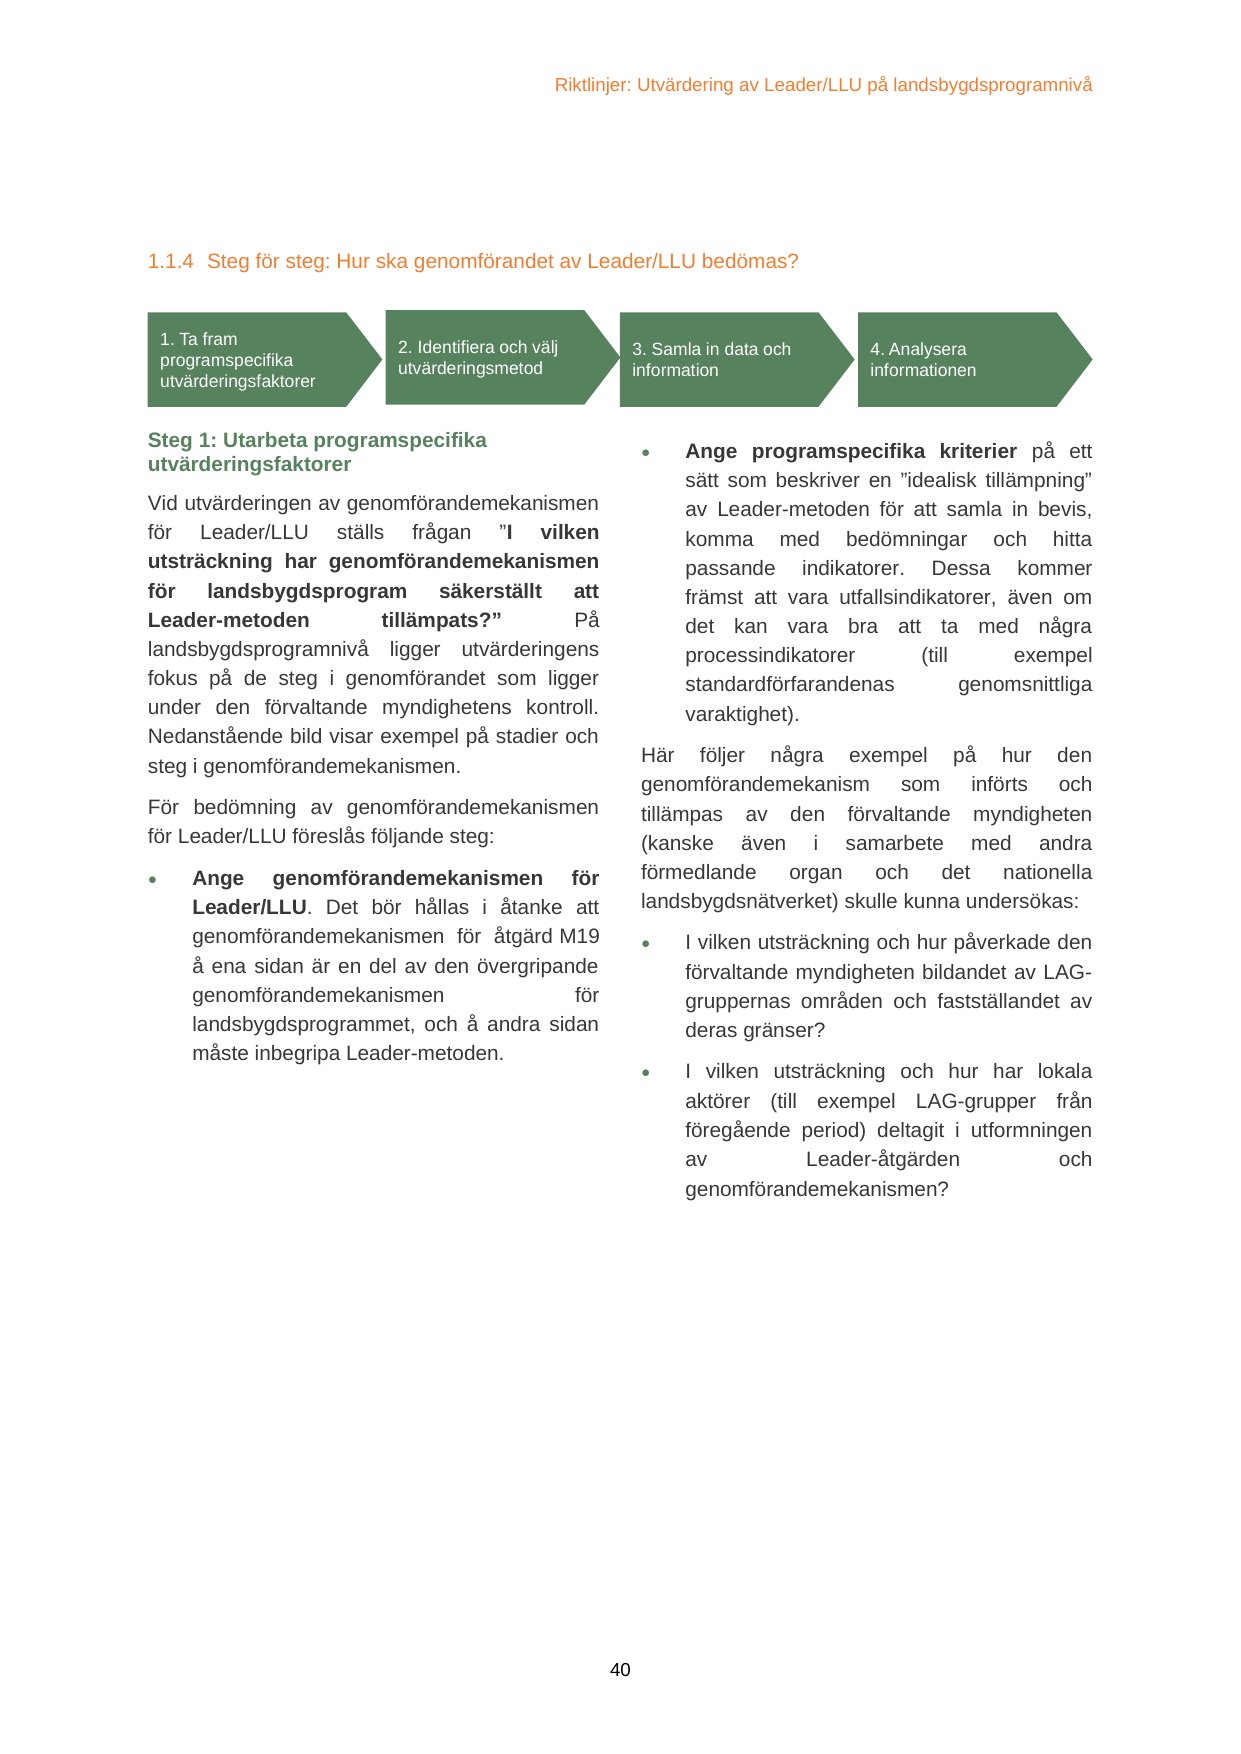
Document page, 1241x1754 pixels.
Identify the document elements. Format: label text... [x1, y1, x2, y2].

list I vilken utsträckning och hur har lokala aktörer (till exempel LAG-grupper från föregående period) deltagit i utformningen av Leader-åtgärden och genomförandemekanismen? [641, 1054, 1092, 1200]
list Ange programspecifika kriterier på ett sätt som beskriver en ”idealisk tillämpning” av Leader-metoden för att samla in bevis, komma med bedömningar och hitta passande indikatorer. Dessa kommer främst att vara utfallsindikatorer, även om det kan vara bra att ta med några processindikatorer (till exempel standardförfarandenas genomsnittliga varaktighet). [641, 434, 1092, 725]
subtitle Steg för steg: Hur ska genomförandet av Leader/LLU bedömas? [148, 249, 799, 274]
text Vid utvärderingen av genomförandemekanismen för Leader/LLU ställs frågan ”I vilken utsträckning har genomförandemekanismen för landsbygdsprogram säkerställt att Leader-metoden tillämpats?” På landsbygdsprogramnivå ligger utvärderingens fokus på de steg i genomförandet som ligger under den förvaltande myndighetens kontroll. Nedanstående bild visar exempel på stadier och steg i genomförandemekanismen. [148, 486, 599, 777]
list I vilken utsträckning och hur påverkade den förvaltande myndigheten bildandet av LAG-gruppernas områden och fastställandet av deras gränser? [641, 925, 1092, 1042]
subtitle Steg 1: Utarbeta programspecifika utvärderingsfaktorer [148, 427, 599, 475]
list För bedömning av genomförandemekanismen för Leader/LLU föreslås följande steg: [148, 790, 599, 848]
list Ange genomförandemekanismen för Leader/LLU. Det bör hållas i åtanke att genomförandemekanismen för åtgärd M19 å ena sidan är en del av den övergripande genomförandemekanismen för landsbygdsprogrammet, och å andra sidan måste inbegripa Leader-metoden. [148, 861, 599, 1065]
list Här följer några exempel på hur den genomförandemekanism som införts och tillämpas av den förvaltande myndigheten (kanske även i samarbete med andra förmedlande organ och det nationella landsbygdsnätverket) skulle kunna undersökas: [641, 738, 1092, 913]
